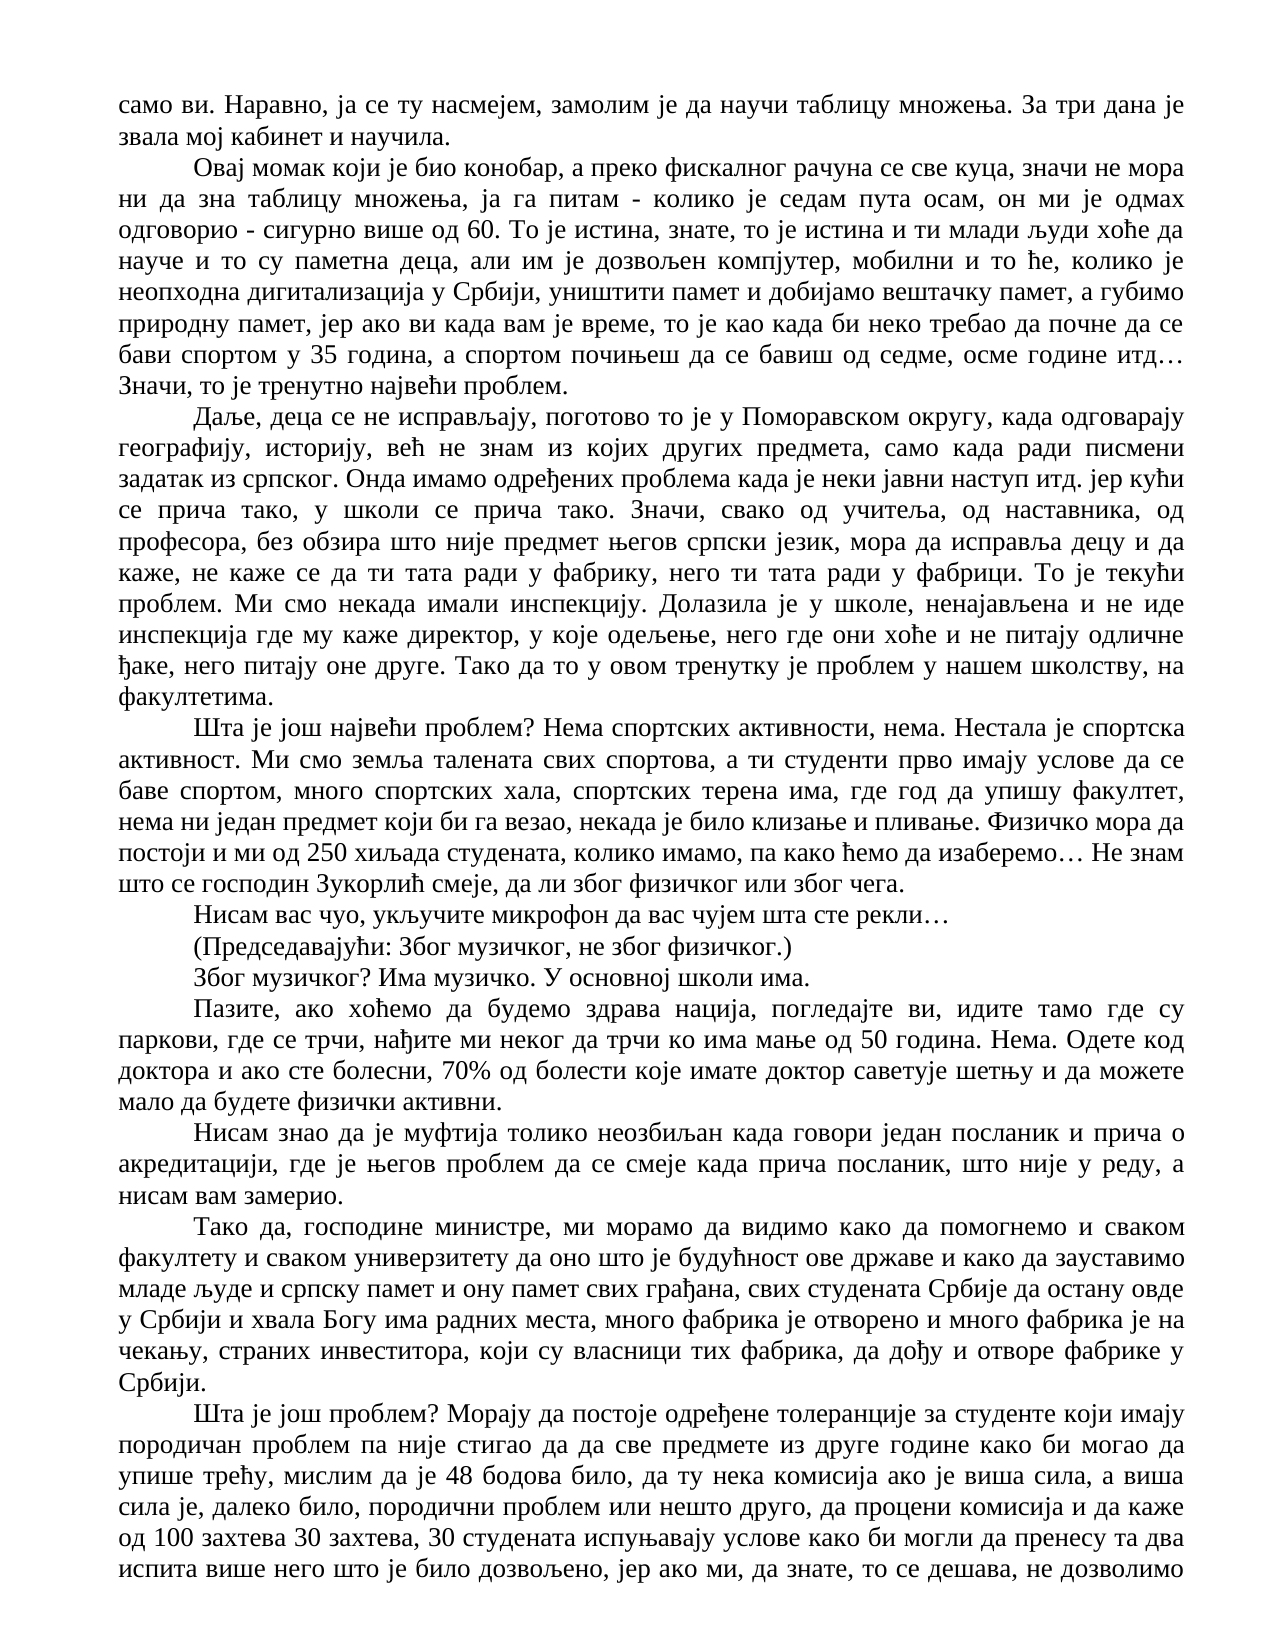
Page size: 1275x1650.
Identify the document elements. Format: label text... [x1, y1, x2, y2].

text Због музичког? Има музичко. У основној школи има. [118, 961, 1186, 992]
text Пазите, ако хоћемо да будемо здрава нација, погледајте ви, идите тамо где су паркови, где се трчи, нађите ми неког да трчи ко има мање од 50 година. Нема. Одете код доктора и ако сте болесни, 70% од болести које имате доктор саветује шетњу и да можете мало да будете физички активни. [118, 992, 1186, 1116]
text (Председавајући: Због музичког, не због физичког.) [118, 929, 1186, 961]
text Шта је још највећи проблем? Нема спортских активности, нема. Нестала је спортска активност. Ми смо земља талената свих спортова, а ти студенти прво имају услове да се баве спортом, много спортских хала, спортских терена има, где год да упишу факултет, нема ни један предмет који би га везао, некада је било клизање и пливање. Физичко мора да постоји и ми од 250 хиљада студената, колико имамо, па како ћемо да изаберемо… Не знам што се господин Зукорлић смеје, да ли због физичког или због чега. [118, 712, 1186, 898]
text Даље, деца се не исправљају, поготово то је у Поморавском округу, када одговарају географију, историју, већ не знам из којих других предмета, само када ради писмени задатак из српског. Онда имамо одређених проблема када је неки јавни наступ итд. јер кући се прича тако, у школи се прича тако. Значи, свако од учитеља, од наставника, од професора, без обзира што није предмет његов српски језик, мора да исправља децу и да каже, не каже се да ти тата ради у фабрику, него ти тата ради у фабрици. То је текући проблем. Ми смо некада имали инспекцију. Долазила је у школе, ненајављена и не иде инспекција где му каже директор, у које одељење, него где они хоће и не питају одличне ђаке, него питају оне друге. Тако да то у овом тренутку је проблем у нашем школству, на факултетима. [118, 400, 1186, 712]
text Нисам знао да је муфтија толико неозбиљан када говори један посланик и прича о акредитацији, где је његов проблем да се смеје када прича посланик, што није у реду, а нисам вам замерио. [118, 1116, 1186, 1210]
text Овај момак који је био конобар, а преко фискалног рачуна се све куца, значи не мора ни да зна таблицу множења, ја га питам - колико је седам пута осам, он ми је одмах одговорио - сигурно више од 60. То је истина, знате, то је истина и ти млади људи хоће да науче и то су паметна деца, али им је дозвољен компјутер, мобилни и то ће, колико је неопходна дигитализација у Србији, уништити памет и добијамо вештачку памет, а губимо природну памет, јер ако ви када вам је време, то је као када би неко требао да почне да се бави спортом у 35 година, а спортом почињеш да се бавиш од седме, осме године итд… Значи, то је тренутно највећи проблем. [118, 151, 1186, 400]
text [118, 89, 1186, 151]
text Тако да, господине министре, ми морамо да видимо како да помогнемо и сваком факултету и сваком универзитету да оно што је будућност ове државе и како да зауставимо младе људе и српску памет и ону памет свих грађана, свих студената Србије да остану овде у Србији и хвала Богу има радних места, много фабрика је отворено и много фабрика је на чекању, страних инвеститора, који су власници тих фабрика, да дођу и отворе фабрике у Србији. [118, 1210, 1186, 1397]
text Нисам вас чуо, укључите микрофон да вас чујем шта сте рекли… [118, 898, 1186, 929]
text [118, 1397, 1186, 1584]
